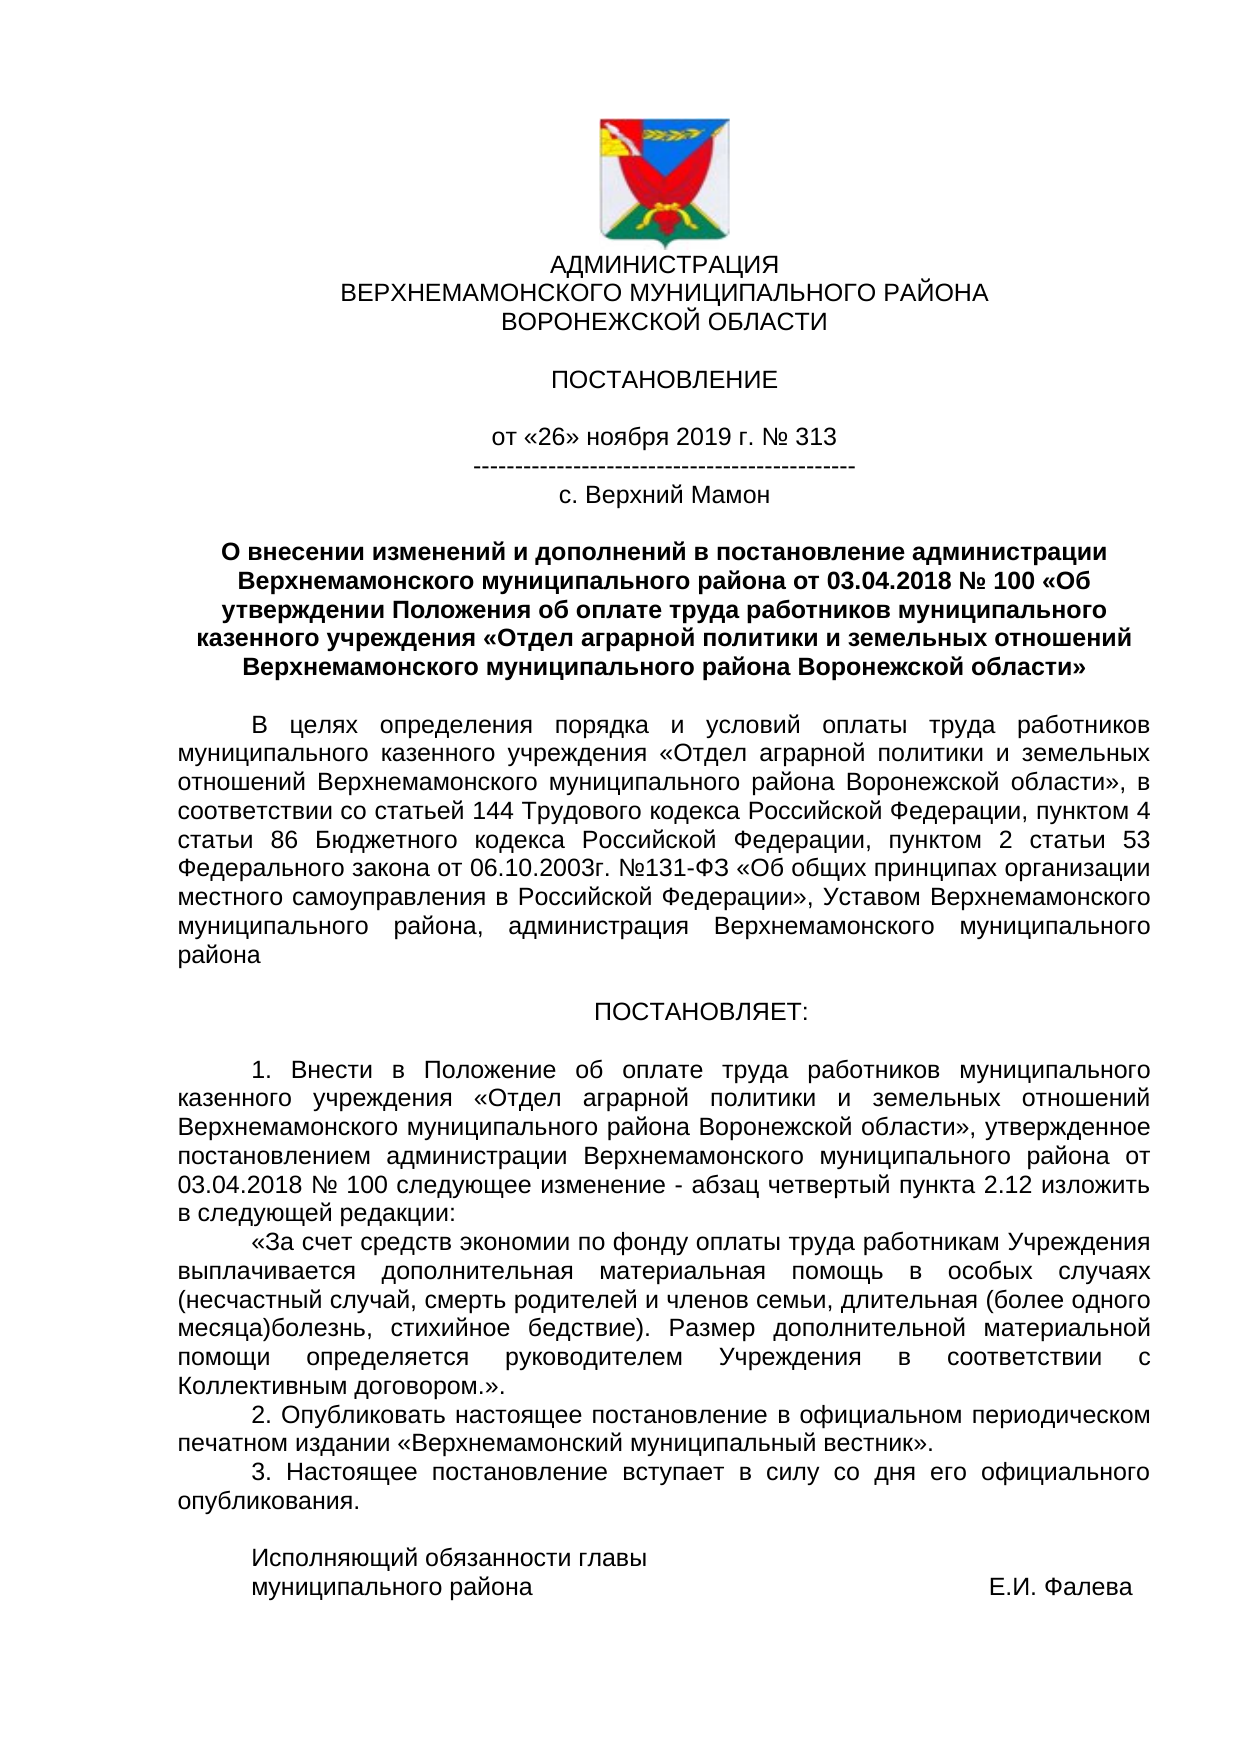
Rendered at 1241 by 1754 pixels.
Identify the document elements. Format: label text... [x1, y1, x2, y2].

picture [599, 118, 730, 250]
text ВОРОНЕЖСКОЙ ОБЛАСТИ [177, 307, 1152, 336]
text с. Верхний Мамон [177, 480, 1152, 508]
text Исполняющий обязанности главы [177, 1543, 1152, 1572]
text АДМИНИСТРАЦИЯ [177, 250, 1152, 278]
text 1. Внести в Положение об оплате труда работников муниципального казенного учреждения «Отдел аграрной политики и земельных отношений Верхнемамонского муниципального района Воронежской области», утвержденное постановлением администрации Верхнемамонского муниципального района от 03.04.2018 № 100 следующее изменение - абзац четвертый пункта 2.12 изложить в следующей редакции: [177, 1055, 1152, 1227]
text от «26» ноября 2019 г. № 313 [177, 422, 1152, 451]
text ВЕРХНЕМАМОНСКОГО МУНИЦИПАЛЬНОГО РАЙОНА [177, 278, 1152, 307]
text ПОСТАНОВЛЯЕТ: [177, 997, 1152, 1026]
text В целях определения порядка и условий оплаты труда работников муниципального казенного учреждения «Отдел аграрной политики и земельных отношений Верхнемамонского муниципального района Воронежской области», в соответствии со статьей 144 Трудового кодекса Российской Федерации, пунктом 4 статьи 86 Бюджетного кодекса Российской Федерации, пунктом 2 статьи 53 Федерального закона от 06.10.2003г. №131-ФЗ «Об общих принципах организации местного самоуправления в Российской Федерации», Уставом Верхнемамонского муниципального района, администрация Верхнемамонского муниципального района [177, 710, 1152, 968]
text О внесении изменений и дополнений в постановление администрации Верхнемамонского муниципального района от 03.04.2018 № 100 «Об утверждении Положения об оплате труда работников муниципального казенного учреждения «Отдел аграрной политики и земельных отношений Верхнемамонского муниципального района Воронежской области» [177, 537, 1152, 681]
text ПОСТАНОВЛЕНИЕ [177, 365, 1152, 393]
text «За счет средств экономии по фонду оплаты труда работникам Учреждения выплачивается дополнительная материальная помощь в особых случаях (несчастный случай, смерть родителей и членов семьи, длительная (более одного месяца)болезнь, стихийное бедствие). Размер дополнительной материальной помощи определяется руководителем Учреждения в соответствии с Коллективным договором.». [177, 1227, 1152, 1400]
text 2. Опубликовать настоящее постановление в официальном периодическом печатном издании «Верхнемамонский муниципальный вестник». [177, 1400, 1152, 1457]
text муниципального района Е.И. Фалева [177, 1572, 1152, 1601]
text ---------------------------------------------- [177, 451, 1152, 480]
text 3. Настоящее постановление вступает в силу со дня его официального опубликования. [177, 1457, 1152, 1515]
